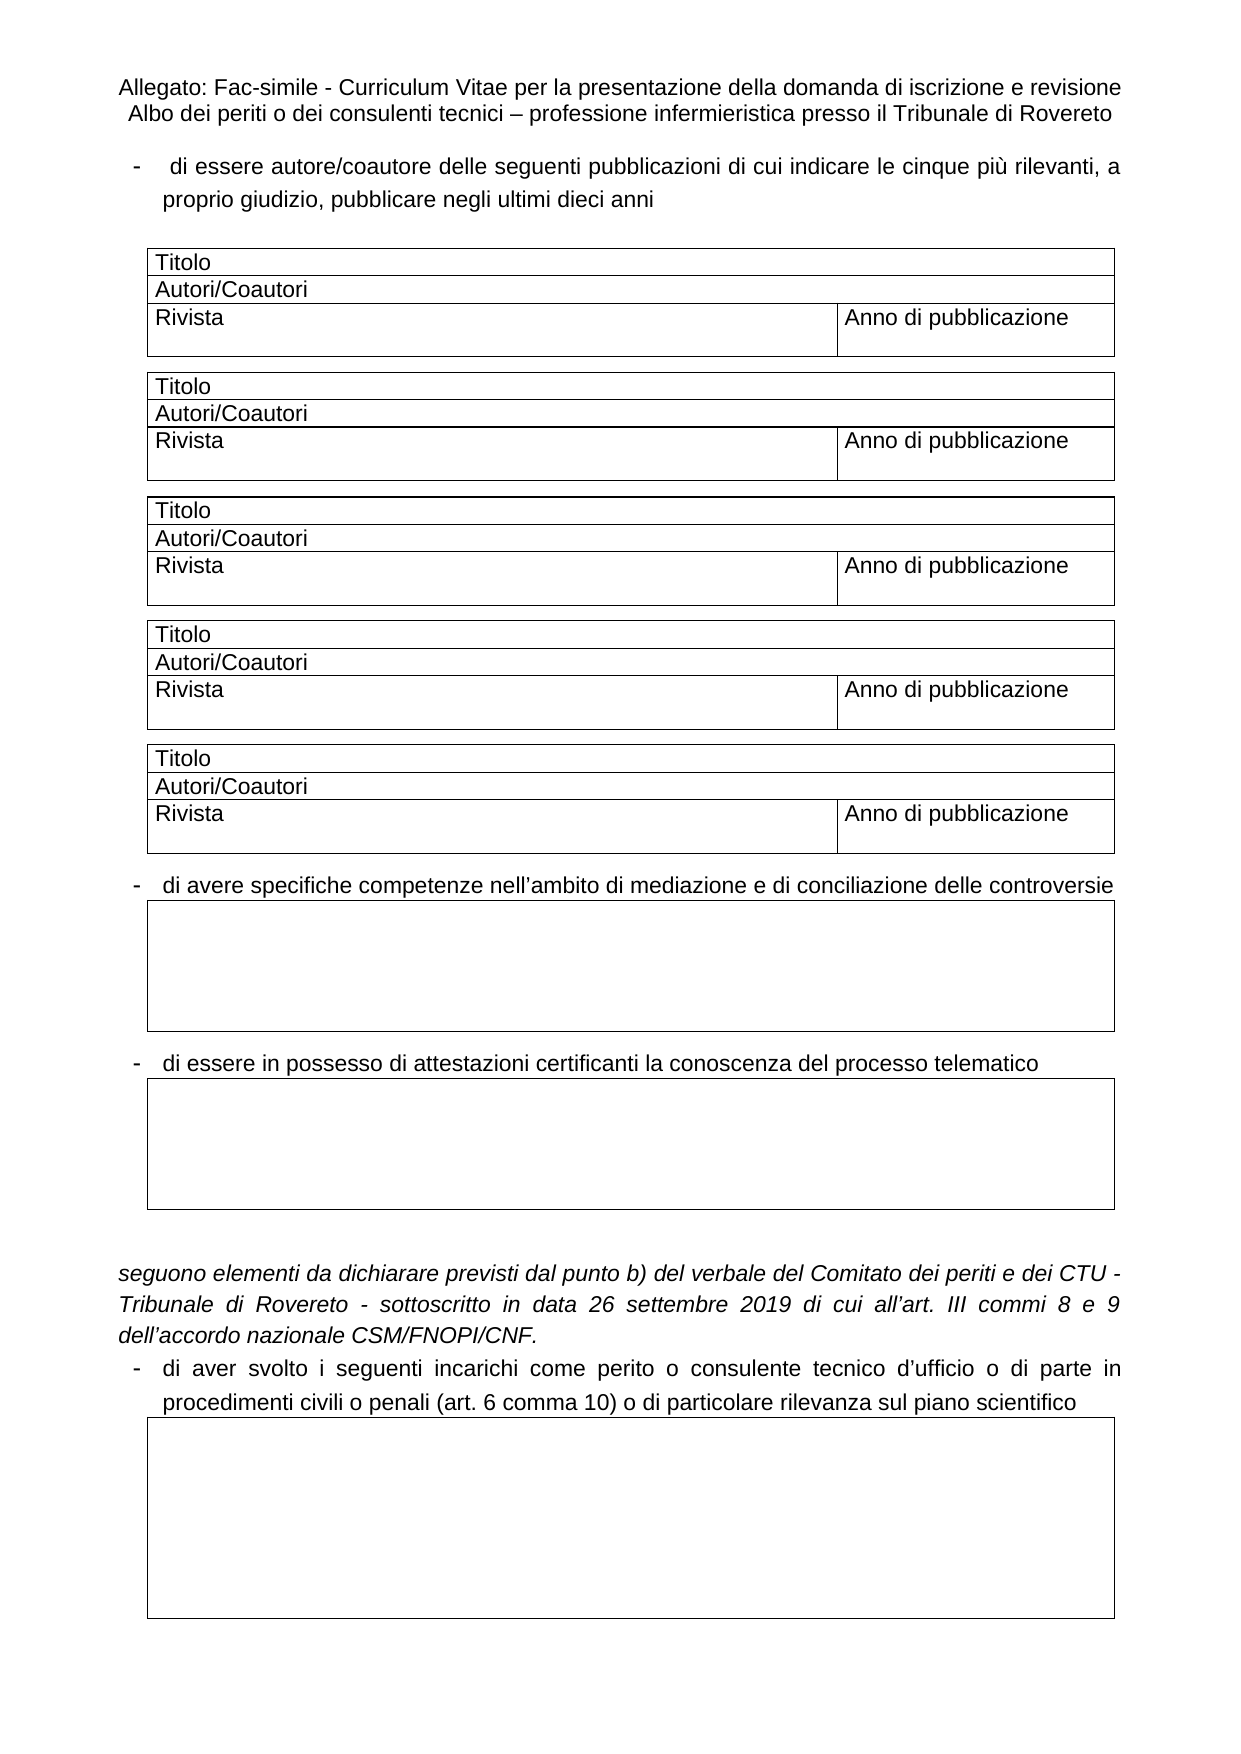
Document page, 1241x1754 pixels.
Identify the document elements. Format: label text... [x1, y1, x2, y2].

list di essere in possesso di attestazioni certificanti la conoscenza del processo telematico [133, 1045, 1122, 1078]
list di essere autore/coautore delle seguenti pubblicazioni di cui indicare le cinque più rilevanti, a proprio giudizio, pubblicare negli ultimi dieci anni [133, 148, 1122, 214]
table_header [148, 1079, 1114, 1209]
table_cell Autori/Coautori [148, 525, 1114, 551]
table_cell Rivista [148, 428, 837, 480]
table_header Titolo [148, 498, 1114, 524]
table_cell Anno di pubblicazione [838, 800, 1114, 853]
table_cell Autori/Coautori [148, 773, 1114, 799]
table_header [148, 1418, 1114, 1618]
list di aver svolto i seguenti incarichi come perito o consulente tecnico d’ufficio o di parte in procedimenti civili o penali (art. 6 comma 10) o di particolare rilevanza sul piano scientifico [133, 1350, 1122, 1417]
table_header Titolo [148, 621, 1114, 648]
table_cell Anno di pubblicazione [838, 304, 1114, 356]
list di avere specifiche competenze nell’ambito di mediazione e di conciliazione delle controversie [133, 866, 1122, 900]
table_cell Autori/Coautori [148, 649, 1114, 675]
table_cell Autori/Coautori [148, 276, 1114, 302]
table_cell Autori/Coautori [148, 400, 1114, 426]
table_cell Rivista [148, 800, 837, 853]
table_cell Anno di pubblicazione [838, 552, 1114, 605]
table_header Titolo [148, 249, 1114, 275]
table_cell Anno di pubblicazione [838, 676, 1114, 729]
table_cell Rivista [148, 676, 837, 729]
table_cell Rivista [148, 552, 837, 605]
table_cell Anno di pubblicazione [838, 428, 1114, 480]
table_header Titolo [148, 373, 1114, 399]
table_cell Rivista [148, 304, 837, 356]
table_header [148, 901, 1114, 1031]
list seguono elementi da dichiarare previsti dal punto b) del verbale del Comitato dei periti e dei CTU - Tribunale di Rovereto - sottoscritto in data 26 settembre 2019 di cui all’art. III commi 8 e 9 dell’accordo nazionale CSM/FNOPI/CNF. [118, 1256, 1122, 1350]
table_header Titolo [148, 745, 1114, 772]
